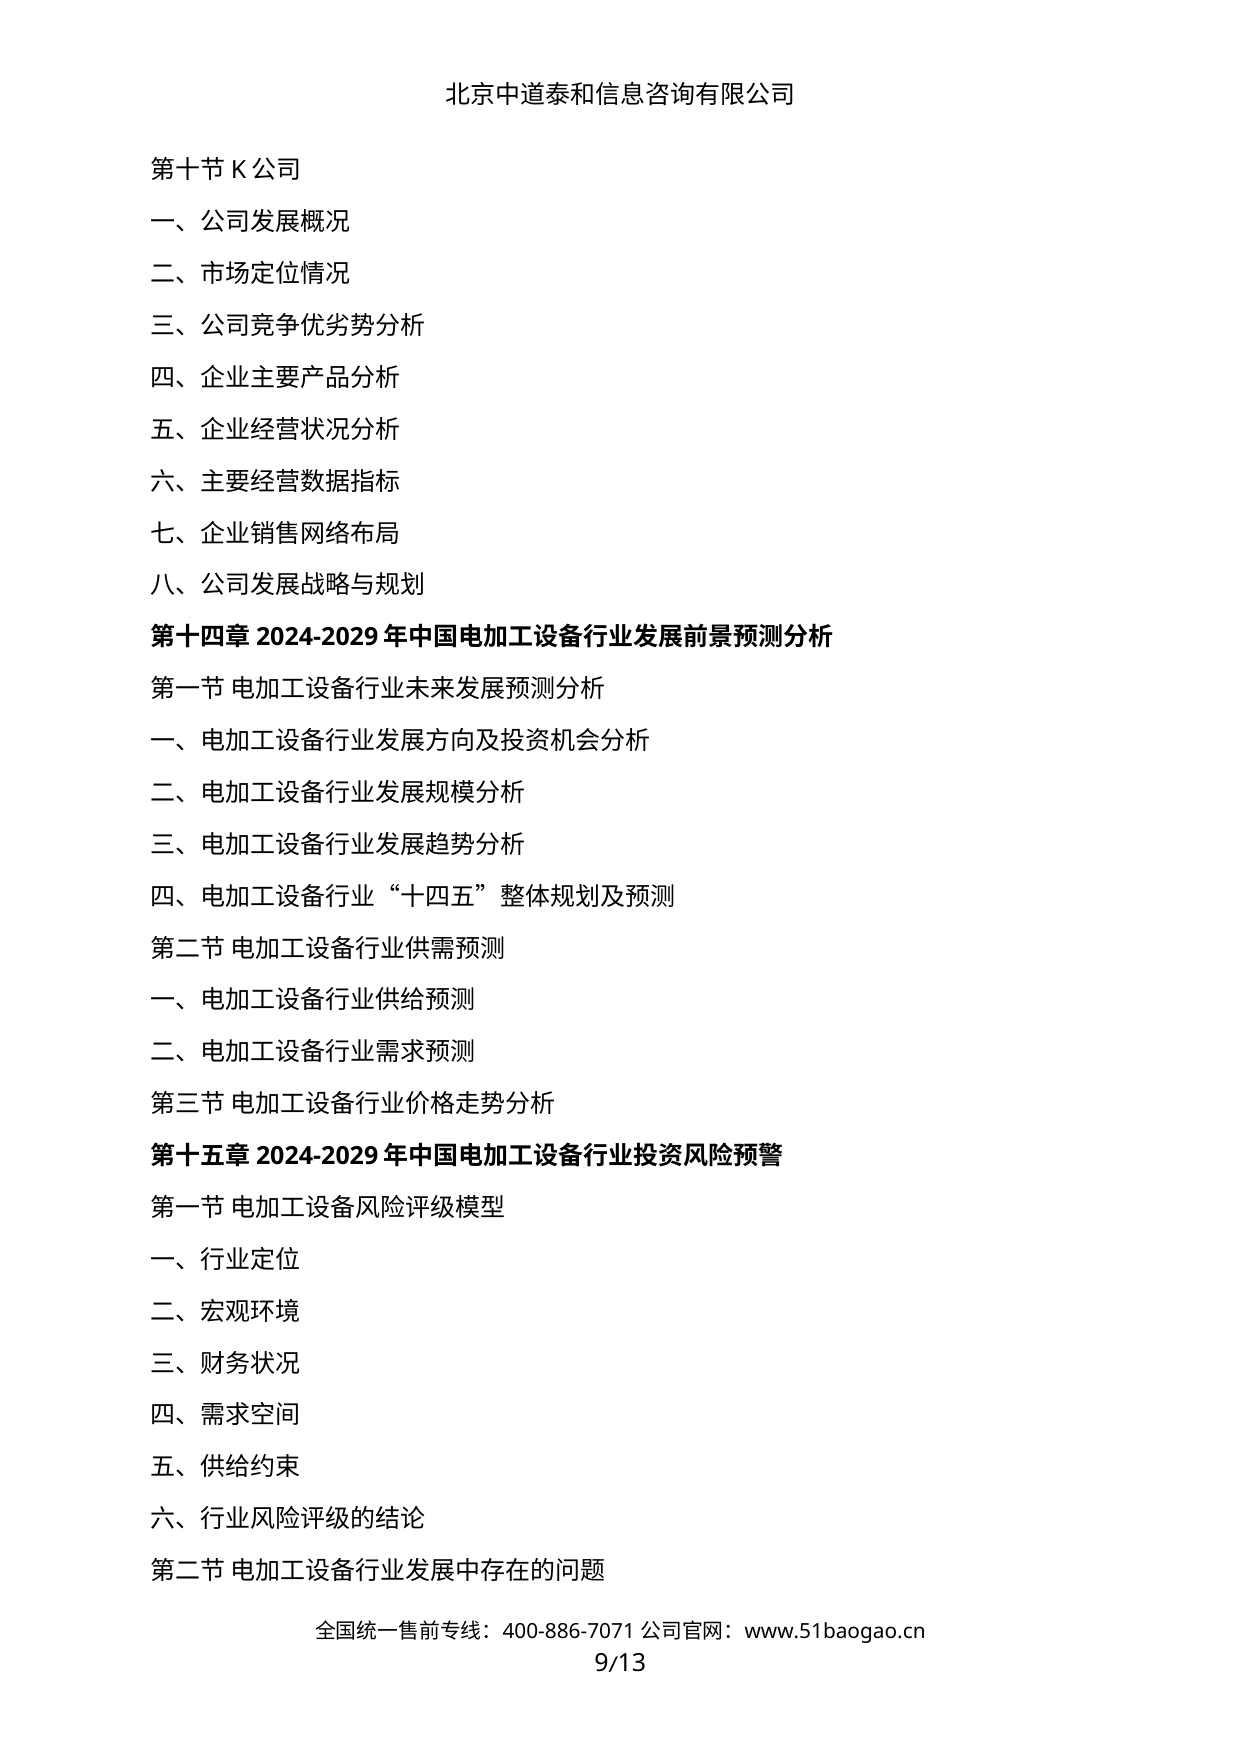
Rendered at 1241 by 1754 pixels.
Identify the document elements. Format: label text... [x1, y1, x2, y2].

text 三、财务状况 [150, 1343, 1090, 1379]
text 二、电加工设备行业需求预测 [150, 1032, 1090, 1068]
text 四、需求空间 [150, 1395, 1090, 1431]
text 第一节 电加工设备风险评级模型 [150, 1187, 1090, 1224]
text 二、电加工设备行业发展规模分析 [150, 772, 1090, 809]
text 七、企业销售网络布局 [150, 513, 1090, 549]
text 四、电加工设备行业“十四五”整体规划及预测 [150, 876, 1090, 912]
text 一、公司发展概况 [150, 202, 1090, 238]
text 第二节 电加工设备行业供需预测 [150, 928, 1090, 964]
text 第二节 电加工设备行业发展中存在的问题 [150, 1551, 1090, 1587]
text 第一节 电加工设备行业未来发展预测分析 [150, 669, 1090, 705]
text 二、宏观环境 [150, 1291, 1090, 1327]
text 第十节 K公司 [150, 150, 1090, 186]
text 五、供给约束 [150, 1447, 1090, 1483]
text 三、电加工设备行业发展趋势分析 [150, 824, 1090, 861]
text 八、公司发展战略与规划 [150, 565, 1090, 601]
text 一、行业定位 [150, 1239, 1090, 1276]
text 第三节 电加工设备行业价格走势分析 [150, 1084, 1090, 1120]
text 第十四章 2024-2029年中国电加工设备行业发展前景预测分析 [150, 617, 1090, 653]
text 六、主要经营数据指标 [150, 461, 1090, 497]
text 五、企业经营状况分析 [150, 409, 1090, 446]
text 二、市场定位情况 [150, 254, 1090, 290]
text 第十五章 2024-2029年中国电加工设备行业投资风险预警 [150, 1136, 1090, 1172]
text 四、企业主要产品分析 [150, 357, 1090, 394]
text 六、行业风险评级的结论 [150, 1499, 1090, 1535]
text 三、公司竞争优劣势分析 [150, 306, 1090, 342]
text 一、电加工设备行业发展方向及投资机会分析 [150, 721, 1090, 757]
text 一、电加工设备行业供给预测 [150, 980, 1090, 1016]
